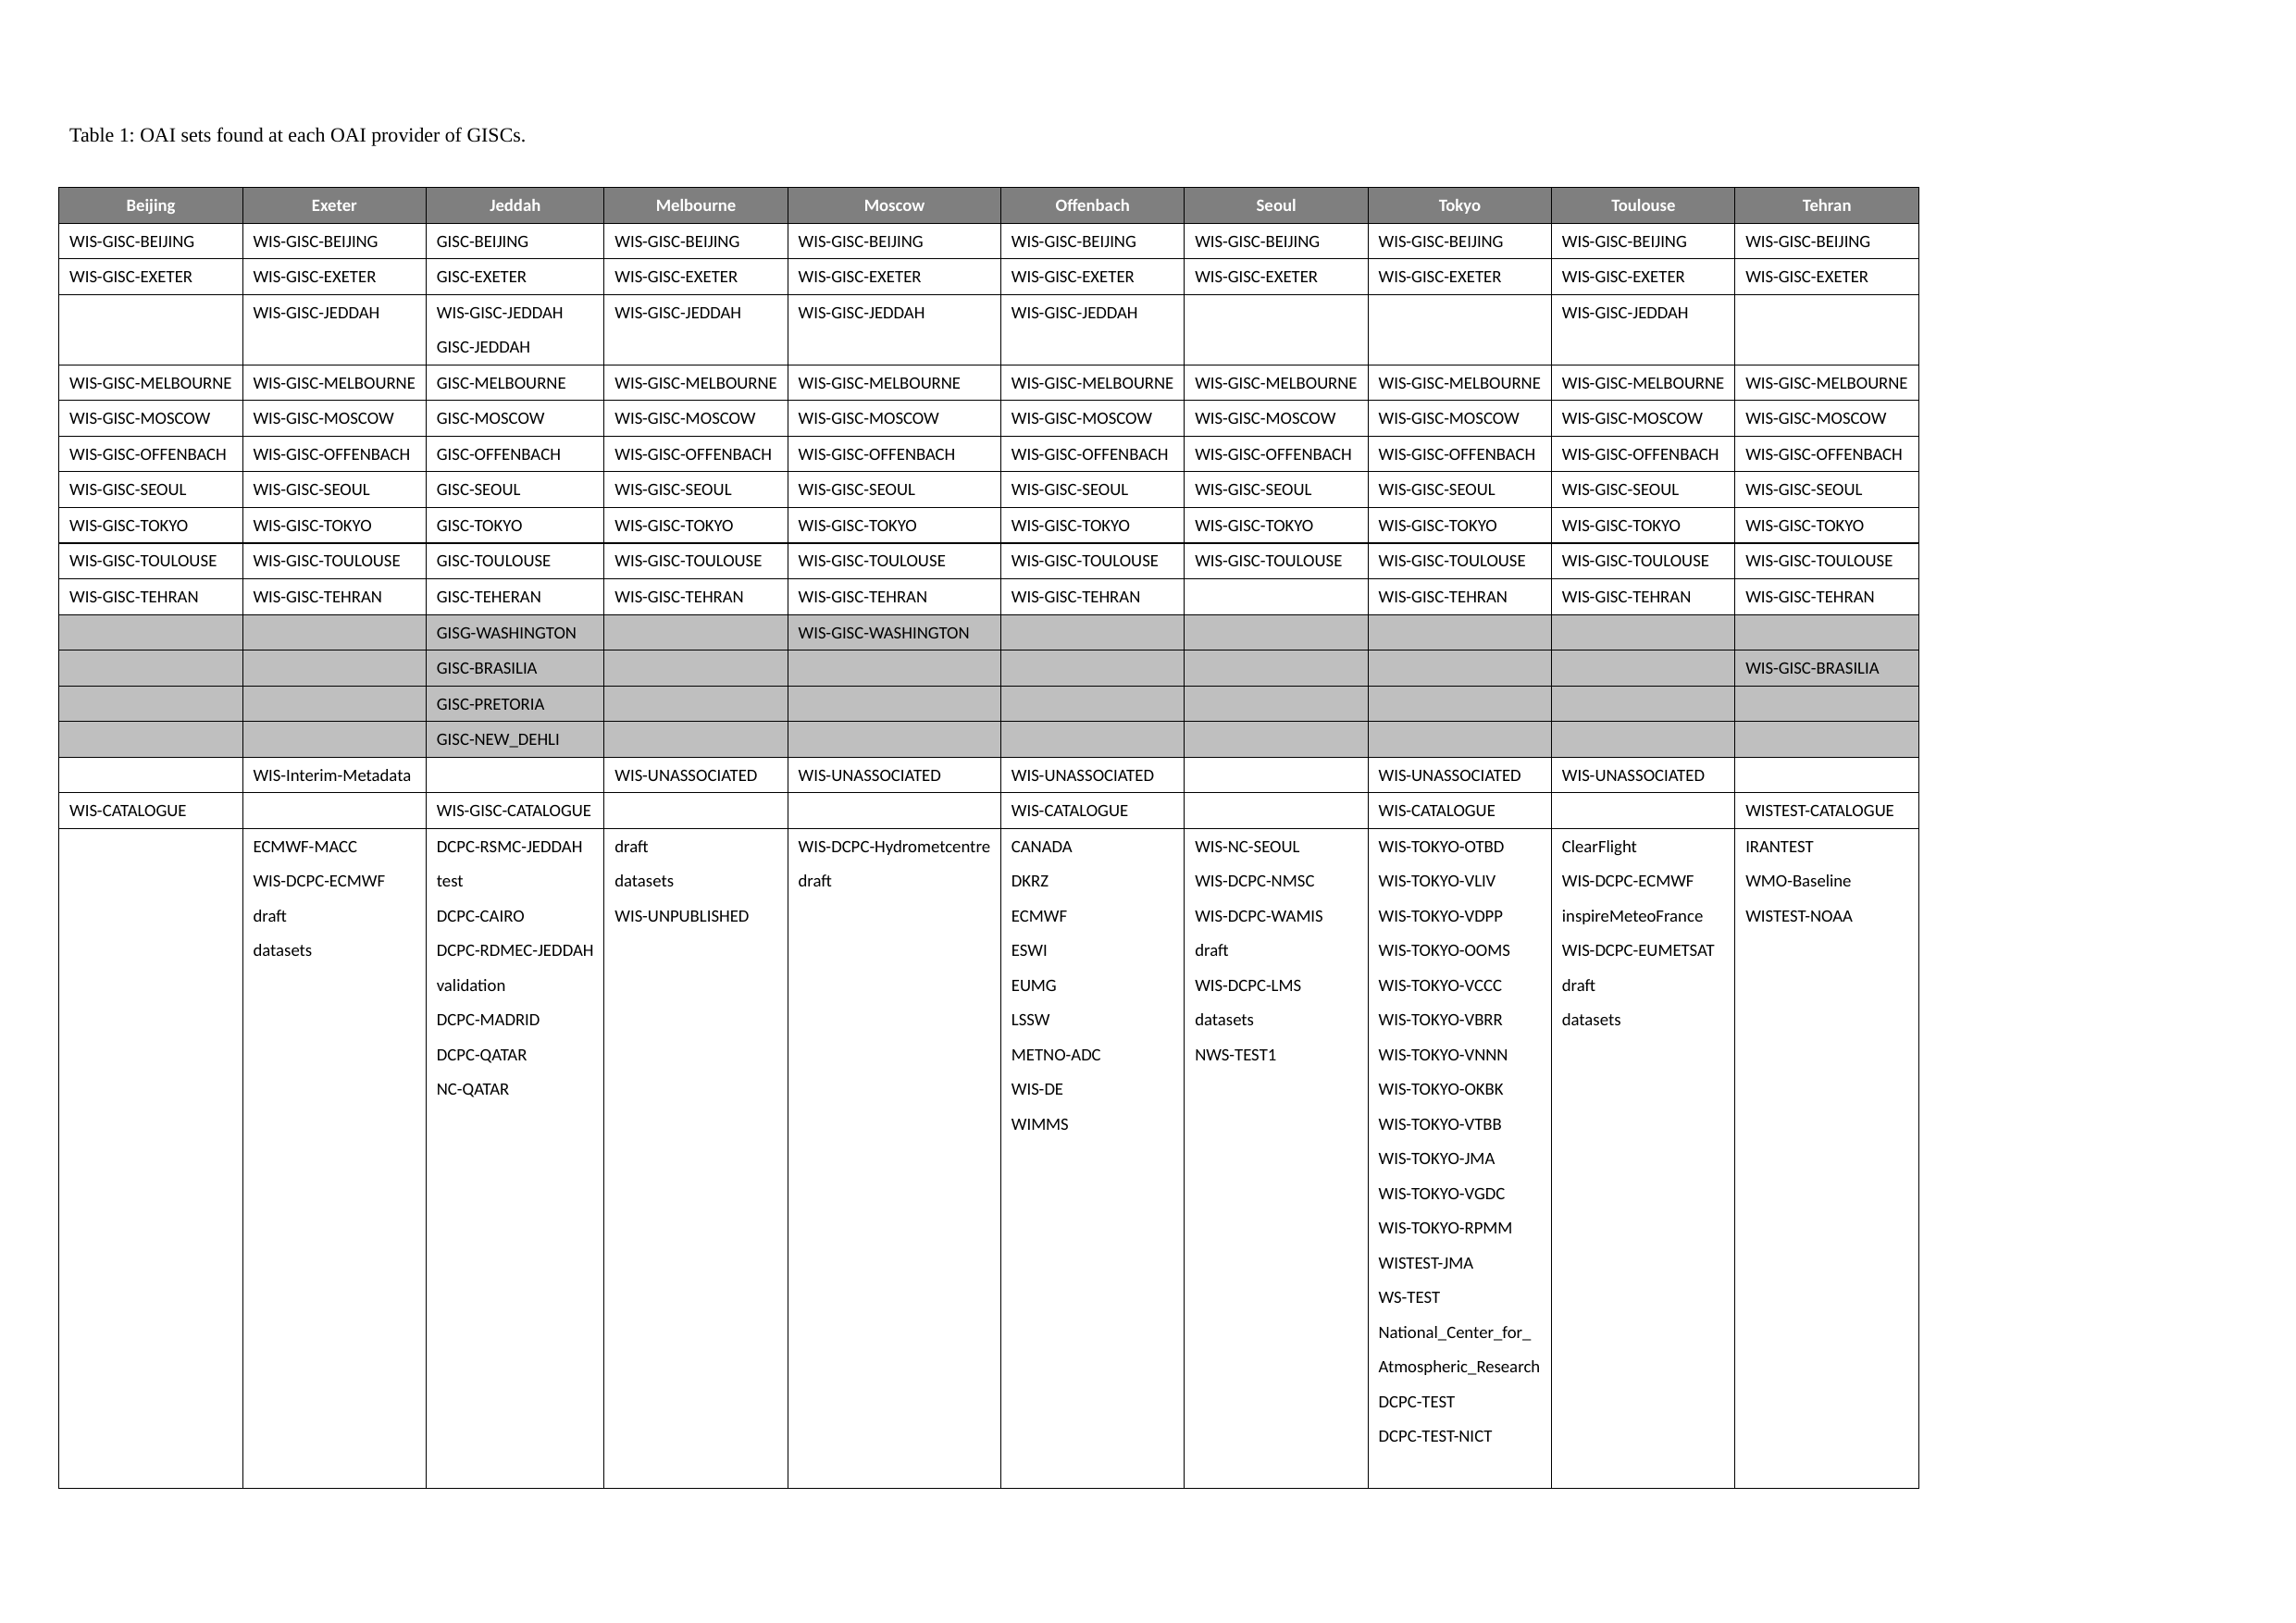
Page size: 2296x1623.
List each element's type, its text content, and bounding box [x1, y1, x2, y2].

table_cell WIS-GISC-EXETER [788, 259, 1000, 294]
table_cell ClearFlight WIS-DCPC-ECMWF inspireMeteoFrance WIS-DCPC-EUMETSAT draft datasets [1552, 829, 1734, 1488]
table_cell [1552, 615, 1734, 650]
table_cell WIS-GISC-JEDDAH [788, 295, 1000, 365]
table_cell WIS-GISC-TOKYO [1552, 508, 1734, 542]
table_cell WIS-GISC-TEHRAN [1369, 579, 1551, 613]
table_cell WIS-NC-SEOUL WIS-DCPC-NMSC WIS-DCPC-WAMIS draft WIS-DCPC-LMS datasets NWS-TEST1 [1185, 829, 1368, 1488]
table_cell WIS-GISC-TOKYO [243, 508, 426, 542]
table_cell [1369, 615, 1551, 650]
table_cell [1735, 758, 1918, 792]
table_cell WIS-GISC-SEOUL [1552, 472, 1734, 507]
table_cell WIS-UNASSOCIATED [604, 758, 788, 792]
table_cell [1552, 722, 1734, 757]
table_cell WIS-GISC-MELBOURNE [59, 365, 242, 400]
table_cell WIS-GISC-EXETER [1552, 259, 1734, 294]
table_cell WIS-GISC-TOKYO [1369, 508, 1551, 542]
table_cell [1185, 758, 1368, 792]
table_cell [604, 793, 788, 828]
table_cell GISC-TEHERAN [427, 579, 603, 613]
table_cell WIS-GISC-TEHRAN [1001, 579, 1184, 613]
table_cell WIS-GISC-TOKYO [788, 508, 1000, 542]
table_cell WIS-GISC-SEOUL [604, 472, 788, 507]
table_cell [604, 650, 788, 686]
table_cell WIS-UNASSOCIATED [788, 758, 1000, 792]
table_cell WIS-GISC-MELBOURNE [604, 365, 788, 400]
table_cell [1185, 793, 1368, 828]
table_cell WIS-GISC-SEOUL [243, 472, 426, 507]
table_cell [1369, 722, 1551, 757]
table_cell WIS-GISC-TOKYO [1735, 508, 1918, 542]
table_header Seoul [1185, 188, 1368, 223]
table_cell [1185, 687, 1368, 721]
table_cell WIS-GISC-BEIJING [788, 224, 1000, 258]
table_cell [243, 687, 426, 721]
table_cell WIS-GISC-EXETER [604, 259, 788, 294]
table_cell [1369, 687, 1551, 721]
table_cell WIS-GISC-MOSCOW [59, 401, 242, 436]
table_cell [59, 758, 242, 792]
table_cell [1552, 687, 1734, 721]
table_cell WIS-GISC-MELBOURNE [1185, 365, 1368, 400]
table_cell [1552, 650, 1734, 686]
table_cell WIS-GISC-EXETER [1735, 259, 1918, 294]
table_cell WIS-GISC-MOSCOW [1185, 401, 1368, 436]
table_cell WIS-GISC-TEHRAN [604, 579, 788, 613]
table_cell WIS-GISC-EXETER [59, 259, 242, 294]
table_cell WIS-GISC-JEDDAH [1552, 295, 1734, 365]
table_cell WIS-GISC-TOULOUSE [788, 544, 1000, 578]
table_cell [1001, 650, 1184, 686]
table_cell WIS-GISC-JEDDAH [1001, 295, 1184, 365]
table_header Offenbach [1001, 188, 1184, 223]
table_cell WIS-GISC-MELBOURNE [1001, 365, 1184, 400]
table_cell WIS-GISC-EXETER [1001, 259, 1184, 294]
table_cell [604, 615, 788, 650]
table_cell WIS-GISC-SEOUL [1369, 472, 1551, 507]
table_cell [788, 687, 1000, 721]
table_cell GISC-OFFENBACH [427, 437, 603, 471]
table_cell [59, 295, 242, 365]
table_cell WIS-GISC-BEIJING [1001, 224, 1184, 258]
table_cell WIS-GISC-MELBOURNE [1552, 365, 1734, 400]
table_cell WIS-GISC-SEOUL [1185, 472, 1368, 507]
table_cell [1552, 793, 1734, 828]
table_cell [1735, 722, 1918, 757]
table_cell WIS-GISC-TEHRAN [1552, 579, 1734, 613]
table_cell WIS-GISC-TOULOUSE [1369, 544, 1551, 578]
table_cell WIS-DCPC-Hydrometcentre draft 10354l ____ficerI provider of GISCs omitted in this table.) [788, 829, 1000, 1488]
table_cell WIS-GISC-MELBOURNE [1735, 365, 1918, 400]
table_cell [1185, 722, 1368, 757]
table_cell WIS-GISC-EXETER [1369, 259, 1551, 294]
table_cell WIS-GISC-EXETER [1185, 259, 1368, 294]
table_cell WIS-GISC-BEIJING [1185, 224, 1368, 258]
table_header Exeter [243, 188, 426, 223]
table_header Moscow [788, 188, 1000, 223]
table_cell WIS-GISC-MELBOURNE [243, 365, 426, 400]
table_cell [59, 829, 242, 1488]
table_header Tokyo [1369, 188, 1551, 223]
table_cell CANADA DKRZ ECMWF ESWI EUMG LSSW METNO-ADC WIS-DE WIMMS [1001, 829, 1184, 1488]
table_cell [59, 722, 242, 757]
table_cell WIS-GISC-TOULOUSE [1735, 544, 1918, 578]
table_cell WIS-GISC-TOKYO [1001, 508, 1184, 542]
table_cell WIS-GISC-SEOUL [1001, 472, 1184, 507]
table_cell WIS-CATALOGUE [1001, 793, 1184, 828]
table_cell [427, 758, 603, 792]
table_cell [243, 615, 426, 650]
table_cell WIS-GISC-OFFENBACH [1552, 437, 1734, 471]
table_cell WIS-GISC-BEIJING [604, 224, 788, 258]
table_cell GISC-BEIJING [427, 224, 603, 258]
table_cell WIS-TOKYO-OTBD WIS-TOKYO-VLIV WIS-TOKYO-VDPP WIS-TOKYO-OOMS WIS-TOKYO-VCCC WIS-TOKYO-VBRR WIS-TOKYO-VNNN WIS-TOKYO-OKBK WIS-TOKYO-VTBB WIS-TOKYO-JMA WIS-TOKYO-VGDC WIS-TOKYO-RPMM WISTEST-JMA WS-TEST National_Center_for_ Atmospheric_Research DCPC-TEST DCPC-TEST-NICT [1369, 829, 1551, 1488]
table_cell GISC-MOSCOW [427, 401, 603, 436]
table_cell [59, 615, 242, 650]
table_cell WIS-Interim-Metadata [243, 758, 426, 792]
table_cell WIS-GISC-TOULOUSE [604, 544, 788, 578]
table_cell WIS-GISC-BRASILIA [1735, 650, 1918, 686]
table_cell [1001, 722, 1184, 757]
table_cell [788, 722, 1000, 757]
table_cell draft datasets WIS-UNPUBLISHED [604, 829, 788, 1488]
table_cell WIS-GISC-OFFENBACH [1001, 437, 1184, 471]
table_cell WIS-GISC-TOULOUSE [1001, 544, 1184, 578]
table_cell [1735, 615, 1918, 650]
table_cell [1369, 295, 1551, 365]
table_cell WIS-GISC-OFFENBACH [1369, 437, 1551, 471]
table_cell [604, 687, 788, 721]
table_cell WIS-GISC-JEDDAH [243, 295, 426, 365]
table_cell WIS-GISC-SEOUL [788, 472, 1000, 507]
table_cell ECMWF-MACC WIS-DCPC-ECMWF draft datasets [243, 829, 426, 1488]
table_cell GISC-TOULOUSE [427, 544, 603, 578]
table_cell [1735, 687, 1918, 721]
table_cell WIS-GISC-OFFENBACH [604, 437, 788, 471]
table_cell WIS-GISC-SEOUL [1735, 472, 1918, 507]
table_cell WIS-GISC-OFFENBACH [59, 437, 242, 471]
table_cell GISC-NEW_DEHLI [427, 722, 603, 757]
table_cell [1185, 650, 1368, 686]
table_cell WIS-GISC-TEHRAN [59, 579, 242, 613]
table_cell WIS-GISC-EXETER [243, 259, 426, 294]
table_cell WIS-GISC-TOKYO [1185, 508, 1368, 542]
table_cell WIS-GISC-TOULOUSE [59, 544, 242, 578]
table_cell WIS-CATALOGUE [1369, 793, 1551, 828]
table_cell [1001, 687, 1184, 721]
table_cell IRANTEST WMO-Baseline WISTEST-NOAA [1735, 829, 1918, 1488]
table_cell WIS-UNASSOCIATED [1369, 758, 1551, 792]
table_cell GISC-BRASILIA [427, 650, 603, 686]
table_cell WIS-GISC-TOKYO [59, 508, 242, 542]
table_cell WIS-GISC-MOSCOW [788, 401, 1000, 436]
table_cell [1001, 615, 1184, 650]
table_cell GISC-EXETER [427, 259, 603, 294]
table_header Jeddah [427, 188, 603, 223]
table_cell WIS-GISC-OFFENBACH [1185, 437, 1368, 471]
table_cell WIS-GISC-BEIJING [243, 224, 426, 258]
table_header Melbourne [604, 188, 788, 223]
table_cell WIS-GISC-JEDDAH [604, 295, 788, 365]
table_header Toulouse [1552, 188, 1734, 223]
text Table 1: OAI sets found at each OAI provider of GISCs. [69, 118, 2226, 152]
table_cell WIS-GISC-OFFENBACH [1735, 437, 1918, 471]
table_cell GISC-PRETORIA [427, 687, 603, 721]
table_cell GISC-SEOUL [427, 472, 603, 507]
table_cell WIS-GISC-TOULOUSE [1552, 544, 1734, 578]
table_cell [59, 650, 242, 686]
table_cell WIS-GISC-MOSCOW [1369, 401, 1551, 436]
table_cell WIS-GISC-MELBOURNE [788, 365, 1000, 400]
table_cell WIS-GISC-JEDDAH GISC-JEDDAH [427, 295, 603, 365]
table_cell WIS-UNASSOCIATED [1552, 758, 1734, 792]
table_cell [1185, 579, 1368, 613]
table_cell GISC-MELBOURNE [427, 365, 603, 400]
table_cell WIS-GISC-TOULOUSE [243, 544, 426, 578]
table_cell [604, 722, 788, 757]
table_cell WIS-GISC-TEHRAN [243, 579, 426, 613]
table_cell [243, 650, 426, 686]
table_cell WIS-GISC-TEHRAN [788, 579, 1000, 613]
table_cell WISTEST-CATALOGUE [1735, 793, 1918, 828]
table_cell WIS-CATALOGUE [59, 793, 242, 828]
table_cell [788, 793, 1000, 828]
table_cell WIS-GISC-BEIJING [1735, 224, 1918, 258]
table_cell WIS-GISC-MOSCOW [604, 401, 788, 436]
table_cell [1735, 295, 1918, 365]
table_cell WIS-GISC-MOSCOW [243, 401, 426, 436]
table_cell GISG-WASHINGTON [427, 615, 603, 650]
table_cell WIS-GISC-BEIJING [1369, 224, 1551, 258]
table_cell [59, 687, 242, 721]
table_cell [243, 793, 426, 828]
table_cell WIS-GISC-SEOUL [59, 472, 242, 507]
table_cell WIS-GISC-MOSCOW [1735, 401, 1918, 436]
table_cell WIS-GISC-BEIJING [59, 224, 242, 258]
table_cell WIS-GISC-MELBOURNE [1369, 365, 1551, 400]
table_cell [1185, 295, 1368, 365]
table_cell WIS-GISC-TOULOUSE [1185, 544, 1368, 578]
table_cell WIS-GISC-MOSCOW [1001, 401, 1184, 436]
table_header Beijing [59, 188, 242, 223]
table_cell WIS-GISC-OFFENBACH [788, 437, 1000, 471]
table_cell WIS-GISC-OFFENBACH [243, 437, 426, 471]
table_cell WIS-GISC-CATALOGUE [427, 793, 603, 828]
table_cell [1185, 615, 1368, 650]
table_cell DCPC-RSMC-JEDDAH test DCPC-CAIRO DCPC-RDMEC-JEDDAH validation DCPC-MADRID DCPC-QATAR NC-QATAR [427, 829, 603, 1488]
table_cell WIS-GISC-TOKYO [604, 508, 788, 542]
table_cell [788, 650, 1000, 686]
table_cell WIS-GISC-BEIJING [1552, 224, 1734, 258]
table_cell [1369, 650, 1551, 686]
table_header Tehran [1735, 188, 1918, 223]
table_cell WIS-GISC-MOSCOW [1552, 401, 1734, 436]
table_cell WIS-GISC-TEHRAN [1735, 579, 1918, 613]
table_cell GISC-TOKYO [427, 508, 603, 542]
table_cell [243, 722, 426, 757]
table_cell WIS-GISC-WASHINGTON [788, 615, 1000, 650]
table_cell WIS-UNASSOCIATED [1001, 758, 1184, 792]
